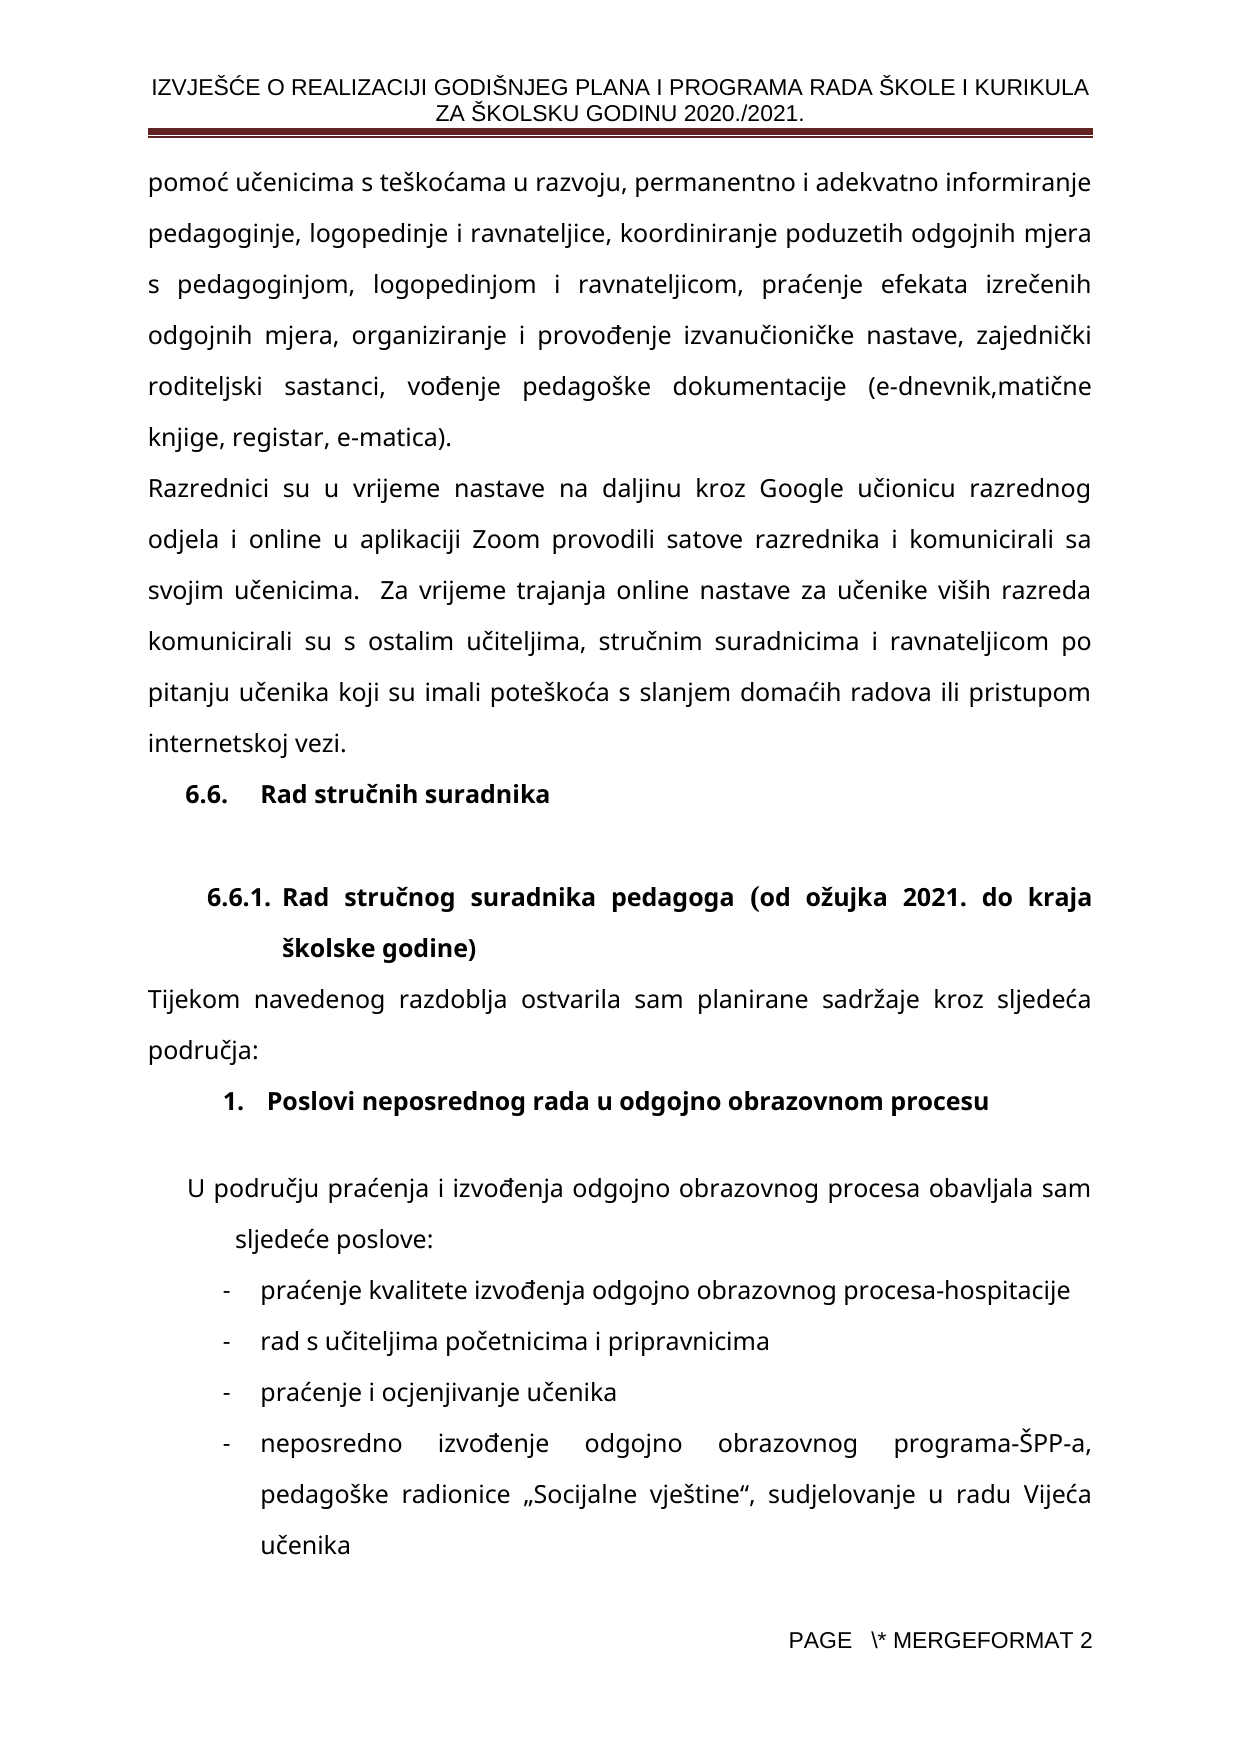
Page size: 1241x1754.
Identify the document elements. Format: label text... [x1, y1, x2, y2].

list praćenje kvalitete izvođenja odgojno obrazovnog procesa-hospitacije [223, 1272, 1093, 1306]
list rad s učiteljima početnicima i pripravnicima [223, 1323, 1093, 1357]
list Rad stručnog suradnika pedagoga (od ožujka 2021. do kraja školske godine) [207, 879, 1093, 964]
list Poslovi neposrednog rada u odgojno obrazovnom procesu [223, 1083, 1093, 1157]
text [148, 164, 1093, 453]
list praćenje i ocjenjivanje učenika [223, 1374, 1093, 1408]
list neposredno izvođenje odgojno obrazovnog programa-ŠPP-a, pedagoške radionice „Socijalne vještine“, sudjelovanje u radu Vijeća učenika [223, 1425, 1093, 1562]
text Razrednici su u vrijeme nastave na daljinu kroz Google učionicu razrednog odjela i online u aplikaciji Zoom provodili satove razrednika i komunicirali sa svojim učenicima. Za vrijeme trajanja online nastave za učenike viših razreda komunicirali su s ostalim učiteljima, stručnim suradnicima i ravnateljicom po pitanju učenika koji su imali poteškoća s slanjem domaćih radova ili pristupom internetskoj vezi. [148, 471, 1093, 760]
text Tijekom navedenog razdoblja ostvarila sam planirane sadržaje kroz sljedeća područja: [148, 981, 1093, 1067]
list Rad stručnih suradnika [185, 777, 1093, 811]
list U području praćenja i izvođenja odgojno obrazovnog procesa obavljala sam sljedeće poslove: [187, 1170, 1093, 1255]
